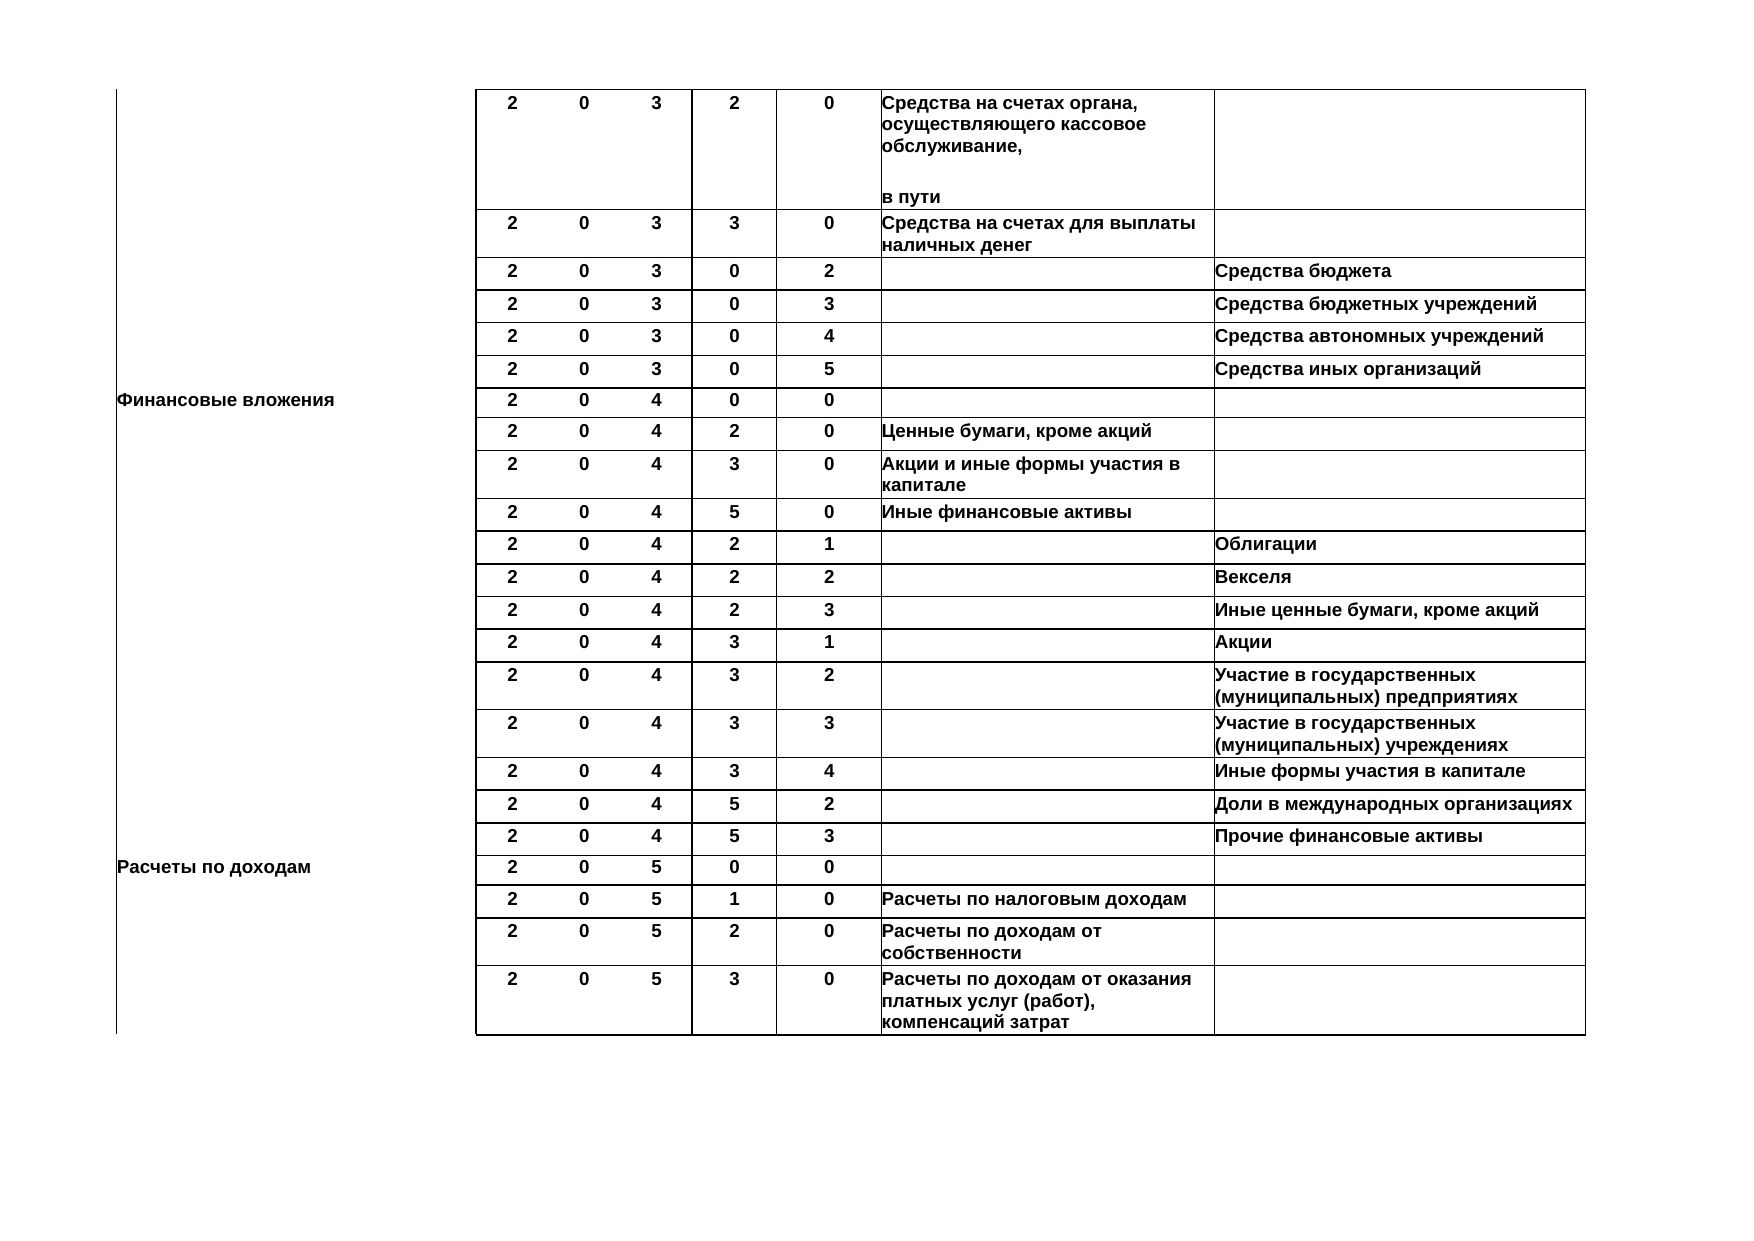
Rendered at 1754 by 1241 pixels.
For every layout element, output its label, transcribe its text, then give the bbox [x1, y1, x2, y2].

table_cell 2 [477, 451, 548, 497]
table_cell 2 [693, 90, 776, 209]
table_cell 2 [693, 418, 776, 449]
table_cell 0 [548, 886, 620, 917]
table_cell 0 [548, 291, 620, 322]
table_cell [1215, 90, 1585, 209]
table_cell 2 [477, 389, 548, 417]
table_cell 2 [477, 791, 548, 822]
table_cell 3 [693, 966, 776, 1034]
table_cell [882, 597, 1214, 628]
table_cell 0 [548, 710, 620, 757]
table_cell [882, 389, 1214, 417]
table_cell [882, 758, 1214, 789]
table_cell 2 [477, 597, 548, 628]
table_cell 3 [620, 90, 691, 209]
table_cell [1215, 210, 1585, 256]
table_cell [882, 532, 1214, 563]
table_cell 2 [777, 663, 881, 709]
table_cell Участие в государственных (муниципальных) предприятиях [1215, 663, 1585, 709]
table_cell 0 [548, 90, 620, 209]
table_cell 0 [548, 451, 620, 497]
table_cell 3 [777, 824, 881, 855]
table_cell 0 [693, 258, 776, 289]
table_cell 4 [777, 758, 881, 789]
table_cell 2 [477, 758, 548, 789]
table_cell 0 [777, 418, 881, 449]
table_cell 3 [693, 451, 776, 497]
table_cell 2 [477, 210, 548, 256]
table_cell 1 [777, 630, 881, 661]
table_cell 4 [620, 389, 691, 417]
table_cell 4 [620, 663, 691, 709]
table_cell 2 [477, 532, 548, 563]
table_cell 3 [693, 710, 776, 757]
table_cell 2 [477, 499, 548, 530]
table_cell 4 [620, 418, 691, 449]
table_cell 0 [548, 323, 620, 354]
table_cell [1215, 886, 1585, 917]
table_cell [882, 856, 1214, 884]
table_cell [882, 258, 1214, 289]
table_cell 3 [620, 291, 691, 322]
table_cell 0 [777, 451, 881, 497]
table_cell [882, 565, 1214, 596]
table_cell 4 [620, 499, 691, 530]
table_cell 4 [620, 451, 691, 497]
table_cell 5 [620, 856, 691, 884]
table_cell 0 [777, 886, 881, 917]
table_cell 0 [548, 210, 620, 256]
table_cell 0 [548, 597, 620, 628]
table_cell 3 [620, 356, 691, 387]
table_cell 3 [693, 630, 776, 661]
table_cell [882, 356, 1214, 387]
table_cell Иные формы участия в капитале [1215, 758, 1585, 789]
table_cell 3 [620, 258, 691, 289]
table_cell 0 [777, 90, 881, 209]
table_cell [1215, 418, 1585, 449]
table_cell 5 [777, 356, 881, 387]
table_cell [882, 710, 1214, 757]
table_cell 0 [548, 356, 620, 387]
table_cell Ценные бумаги, кроме акций [882, 418, 1214, 449]
table_cell 2 [477, 630, 548, 661]
table_cell 2 [477, 966, 548, 1034]
table_cell [1215, 389, 1585, 417]
table_cell 0 [548, 966, 620, 1034]
table_cell 0 [548, 630, 620, 661]
table_cell [1215, 499, 1585, 530]
table_cell 0 [548, 532, 620, 563]
table_cell Средства бюджетных учреждений [1215, 291, 1585, 322]
table_cell 0 [548, 389, 620, 417]
table_cell Средства иных организаций [1215, 356, 1585, 387]
table_cell 4 [620, 758, 691, 789]
table_cell Средства на счетах органа, осуществляющего кассовое обслуживание, в пути [882, 90, 1214, 209]
table_cell 2 [777, 791, 881, 822]
table_cell Расчеты по налоговым доходам [882, 886, 1214, 917]
table_cell 0 [548, 791, 620, 822]
table_cell Участие в государственных (муниципальных) учреждениях [1215, 710, 1585, 757]
table_cell [882, 824, 1214, 855]
table_cell 2 [477, 886, 548, 917]
table_cell 0 [693, 291, 776, 322]
table_cell 5 [620, 966, 691, 1034]
table_cell Акции и иные формы участия в капитале [882, 451, 1214, 497]
table_cell 2 [477, 824, 548, 855]
table_cell 0 [693, 389, 776, 417]
table_cell 2 [777, 258, 881, 289]
table_cell 5 [620, 919, 691, 965]
table_cell 0 [777, 499, 881, 530]
table_cell 3 [777, 291, 881, 322]
table_cell Облигации [1215, 532, 1585, 563]
table_cell Расчеты по доходам от собственности [882, 919, 1214, 965]
table_cell Векселя [1215, 565, 1585, 596]
table_cell Иные финансовые активы [882, 499, 1214, 530]
table_cell Доли в международных организациях [1215, 791, 1585, 822]
table_cell 0 [777, 210, 881, 256]
table_cell [1215, 919, 1585, 965]
table_cell 4 [620, 565, 691, 596]
table_cell 0 [777, 919, 881, 965]
table_cell 2 [477, 291, 548, 322]
table_cell Прочие финансовые активы [1215, 824, 1585, 855]
table_cell 3 [777, 597, 881, 628]
table_cell [1215, 451, 1585, 497]
table_cell 0 [693, 356, 776, 387]
table_cell 0 [548, 758, 620, 789]
table_cell [882, 663, 1214, 709]
table_cell [1215, 966, 1585, 1034]
table_cell 0 [777, 389, 881, 417]
table_cell [882, 291, 1214, 322]
table_cell Расчеты по доходам [117, 855, 475, 1034]
table_cell 4 [620, 824, 691, 855]
table_cell 2 [477, 90, 548, 209]
table_cell Расчеты по доходам от оказания платных услуг (работ), компенсаций затрат [882, 966, 1214, 1034]
table_cell 0 [548, 663, 620, 709]
table_cell Средства на счетах для выплаты наличных денег [882, 210, 1214, 256]
table_cell 2 [477, 565, 548, 596]
table_cell 3 [693, 210, 776, 256]
table_cell 0 [548, 919, 620, 965]
table_cell 5 [693, 499, 776, 530]
table_cell 2 [477, 356, 548, 387]
table_cell 4 [620, 791, 691, 822]
table_cell 4 [777, 323, 881, 354]
table_cell 5 [620, 886, 691, 917]
table_cell 0 [548, 824, 620, 855]
table_cell 0 [777, 966, 881, 1034]
table_cell 0 [693, 856, 776, 884]
table_cell 4 [620, 630, 691, 661]
table_cell 2 [693, 532, 776, 563]
table_cell 0 [548, 856, 620, 884]
table_cell 1 [777, 532, 881, 563]
table_cell 4 [620, 710, 691, 757]
table_cell Средства автономных учреждений [1215, 323, 1585, 354]
table_cell 4 [620, 597, 691, 628]
table_cell 3 [693, 663, 776, 709]
table_cell Иные ценные бумаги, кроме акций [1215, 597, 1585, 628]
table_cell 3 [777, 710, 881, 757]
table_cell 2 [477, 663, 548, 709]
table_cell 3 [693, 758, 776, 789]
table_cell 5 [693, 791, 776, 822]
table_cell 3 [620, 323, 691, 354]
table_cell [882, 323, 1214, 354]
table_cell Акции [1215, 630, 1585, 661]
table_cell 2 [477, 258, 548, 289]
table_cell 2 [477, 856, 548, 884]
table_cell [882, 630, 1214, 661]
table_cell 2 [477, 919, 548, 965]
table_cell 0 [548, 499, 620, 530]
table_cell Финансовые вложения [117, 387, 475, 855]
table_cell 2 [693, 919, 776, 965]
table_cell 0 [693, 323, 776, 354]
table_cell [882, 791, 1214, 822]
table_cell 4 [620, 532, 691, 563]
table_cell 5 [693, 824, 776, 855]
table_cell 0 [777, 856, 881, 884]
table_cell 1 [693, 886, 776, 917]
table_cell 2 [693, 597, 776, 628]
table_cell 2 [477, 418, 548, 449]
table_cell 2 [477, 323, 548, 354]
table_cell 0 [548, 565, 620, 596]
table_cell 2 [777, 565, 881, 596]
table_cell [1215, 856, 1585, 884]
table_cell 0 [548, 418, 620, 449]
table_cell 3 [620, 210, 691, 256]
table_cell 2 [693, 565, 776, 596]
table_cell 2 [477, 710, 548, 757]
table_cell Средства бюджета [1215, 258, 1585, 289]
table_cell 0 [548, 258, 620, 289]
